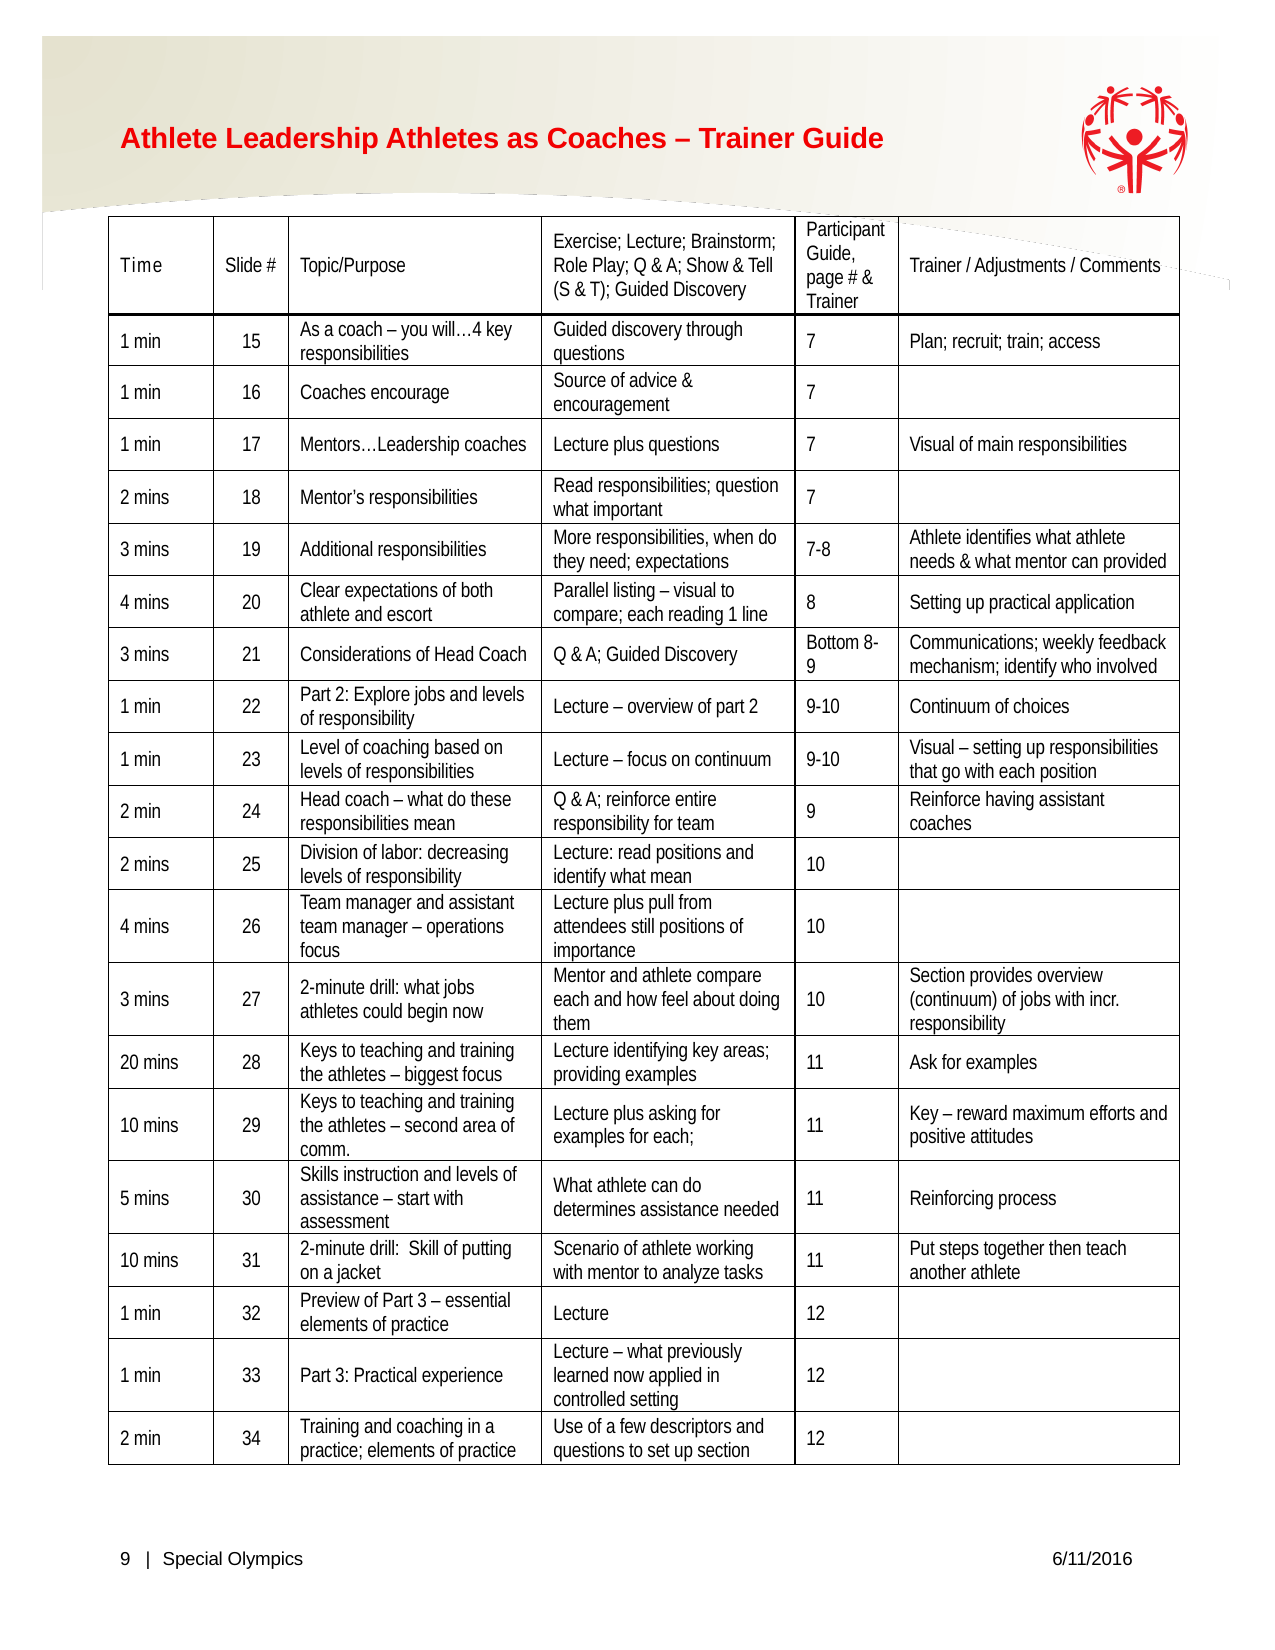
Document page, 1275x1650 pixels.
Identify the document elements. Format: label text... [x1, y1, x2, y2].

table_cell Lecture – overview of part 2 [542, 681, 794, 732]
table_header Time [109, 217, 213, 313]
table_cell 25 [214, 838, 288, 889]
table_cell 7 [796, 366, 898, 418]
table_cell Skills instruction and levels of assistance – start with assessment [289, 1161, 541, 1233]
table_cell 7-8 [796, 524, 898, 575]
table_cell 10 [796, 838, 898, 889]
table_cell Head coach – what do these responsibilities mean [289, 786, 541, 837]
table_cell Key – reward maximum efforts and positive attitudes [899, 1089, 1179, 1160]
table_cell Communications; weekly feedback mechanism; identify who involved [899, 628, 1179, 680]
table_cell 3 mins [109, 963, 213, 1035]
table_cell 15 [214, 316, 288, 365]
table_cell 28 [214, 1036, 288, 1087]
table_cell [899, 838, 1179, 889]
table_cell Ask for examples [899, 1036, 1179, 1087]
table_cell Visual of main responsibilities [899, 419, 1179, 470]
table_header Slide # [214, 217, 288, 313]
table_cell 1 min [109, 681, 213, 732]
table_cell Level of coaching based on levels of responsibilities [289, 733, 541, 784]
table_cell 2 mins [109, 838, 213, 889]
table_cell Mentor’s responsibilities [289, 471, 541, 522]
table_cell Considerations of Head Coach [289, 628, 541, 680]
table_cell [899, 1412, 1179, 1463]
table_cell 5 mins [109, 1161, 213, 1233]
table_cell 27 [214, 963, 288, 1035]
table_cell 1 min [109, 1339, 213, 1411]
table_cell 1 min [109, 366, 213, 418]
table_cell 1 min [109, 733, 213, 784]
table_cell 1 min [109, 316, 213, 365]
table_cell 26 [214, 890, 288, 962]
table_cell [899, 1287, 1179, 1338]
table_cell Lecture – focus on continuum [542, 733, 794, 784]
table_cell 33 [214, 1339, 288, 1411]
table_cell 20 [214, 576, 288, 627]
table_cell Use of a few descriptors and questions to set up section [542, 1412, 794, 1463]
table_cell 1 min [109, 419, 213, 470]
table_cell Read responsibilities; question what important [542, 471, 794, 522]
table_cell 16 [214, 366, 288, 418]
table_cell Lecture: read positions and identify what mean [542, 838, 794, 889]
table_cell Lecture – what previously learned now applied in controlled setting [542, 1339, 794, 1411]
table_cell 2 mins [109, 471, 213, 522]
table_cell 1 min [109, 1287, 213, 1338]
table_header Trainer / Adjustments / Comments [899, 217, 1179, 313]
table_cell 3 mins [109, 628, 213, 680]
table_cell Keys to teaching and training the athletes – second area of comm. [289, 1089, 541, 1160]
table_cell Parallel listing – visual to compare; each reading 1 line [542, 576, 794, 627]
table_cell Bottom 8-9 [796, 628, 898, 680]
table_cell Lecture plus asking for examples for each; [542, 1089, 794, 1160]
table_cell Visual – setting up responsibilities that go with each position [899, 733, 1179, 784]
table_cell 7 [796, 471, 898, 522]
table_cell Mentors…Leadership coaches [289, 419, 541, 470]
table_cell Plan; recruit; train; access [899, 316, 1179, 365]
table_cell 30 [214, 1161, 288, 1233]
table_cell [899, 1339, 1179, 1411]
table_cell 22 [214, 681, 288, 732]
table_cell As a coach – you will…4 key responsibilities [289, 316, 541, 365]
table_cell 24 [214, 786, 288, 837]
table_cell 11 [796, 1234, 898, 1286]
table_cell 29 [214, 1089, 288, 1160]
table_cell 31 [214, 1234, 288, 1286]
table_cell 12 [796, 1339, 898, 1411]
table_cell Continuum of choices [899, 681, 1179, 732]
table_cell Put steps together then teach another athlete [899, 1234, 1179, 1286]
table_cell Lecture [542, 1287, 794, 1338]
table_cell Lecture plus pull from attendees still positions of importance [542, 890, 794, 962]
table_header Exercise; Lecture; Brainstorm; Role Play; Q & A; Show & Tell (S & T); Guided Discovery [542, 217, 794, 313]
table_cell 12 [796, 1287, 898, 1338]
table_cell [899, 890, 1179, 962]
table_cell 2-minute drill: Skill of putting on a jacket [289, 1234, 541, 1286]
table_cell 19 [214, 524, 288, 575]
table_cell 23 [214, 733, 288, 784]
table_cell Part 3: Practical experience [289, 1339, 541, 1411]
table_cell 2 min [109, 786, 213, 837]
table_cell More responsibilities, when do they need; expectations [542, 524, 794, 575]
table_cell 10 mins [109, 1089, 213, 1160]
table_cell Q & A; reinforce entire responsibility for team [542, 786, 794, 837]
table_cell Setting up practical application [899, 576, 1179, 627]
table_cell Guided discovery through questions [542, 316, 794, 365]
table_cell 20 mins [109, 1036, 213, 1087]
table_cell 21 [214, 628, 288, 680]
table_cell Keys to teaching and training the athletes – biggest focus [289, 1036, 541, 1087]
table_cell 12 [796, 1412, 898, 1463]
table_cell 11 [796, 1036, 898, 1087]
table_cell 2 min [109, 1412, 213, 1463]
table_cell 4 mins [109, 890, 213, 962]
table_cell Lecture identifying key areas; providing examples [542, 1036, 794, 1087]
table_cell Reinforce having assistant coaches [899, 786, 1179, 837]
table_cell Reinforcing process [899, 1161, 1179, 1233]
table_cell 3 mins [109, 524, 213, 575]
table_cell 10 mins [109, 1234, 213, 1286]
table_cell 2-minute drill: what jobs athletes could begin now [289, 963, 541, 1035]
table_cell Coaches encourage [289, 366, 541, 418]
table_cell 34 [214, 1412, 288, 1463]
table_cell Team manager and assistant team manager – operations focus [289, 890, 541, 962]
picture [0, 0, 1275, 290]
table_cell Source of advice & encouragement [542, 366, 794, 418]
table_cell Scenario of athlete working with mentor to analyze tasks [542, 1234, 794, 1286]
table_cell Additional responsibilities [289, 524, 541, 575]
table_cell Division of labor: decreasing levels of responsibility [289, 838, 541, 889]
table_cell Athlete identifies what athlete needs & what mentor can provided [899, 524, 1179, 575]
table_cell 18 [214, 471, 288, 522]
table_cell 9-10 [796, 681, 898, 732]
table_cell Clear expectations of both athlete and escort [289, 576, 541, 627]
table_cell 32 [214, 1287, 288, 1338]
table_cell 11 [796, 1161, 898, 1233]
table_cell 11 [796, 1089, 898, 1160]
table_cell Part 2: Explore jobs and levels of responsibility [289, 681, 541, 732]
table_cell Training and coaching in a practice; elements of practice [289, 1412, 541, 1463]
table_cell 7 [796, 316, 898, 365]
table_cell 9-10 [796, 733, 898, 784]
table_cell 10 [796, 963, 898, 1035]
table_cell [899, 366, 1179, 418]
table_cell Preview of Part 3 – essential elements of practice [289, 1287, 541, 1338]
table_cell Q & A; Guided Discovery [542, 628, 794, 680]
table_cell 7 [796, 419, 898, 470]
table_header Topic/Purpose [289, 217, 541, 313]
table_cell Section provides overview (continuum) of jobs with incr. responsibility [899, 963, 1179, 1035]
table_cell 8 [796, 576, 898, 627]
table_cell Lecture plus questions [542, 419, 794, 470]
table_cell [899, 471, 1179, 522]
table_cell 9 [796, 786, 898, 837]
table_cell What athlete can do determines assistance needed [542, 1161, 794, 1233]
table_cell Mentor and athlete compare each and how feel about doing them [542, 963, 794, 1035]
table_header Participant Guide, page # & Trainer [796, 217, 898, 313]
table_cell 17 [214, 419, 288, 470]
table_cell 4 mins [109, 576, 213, 627]
table_cell 10 [796, 890, 898, 962]
